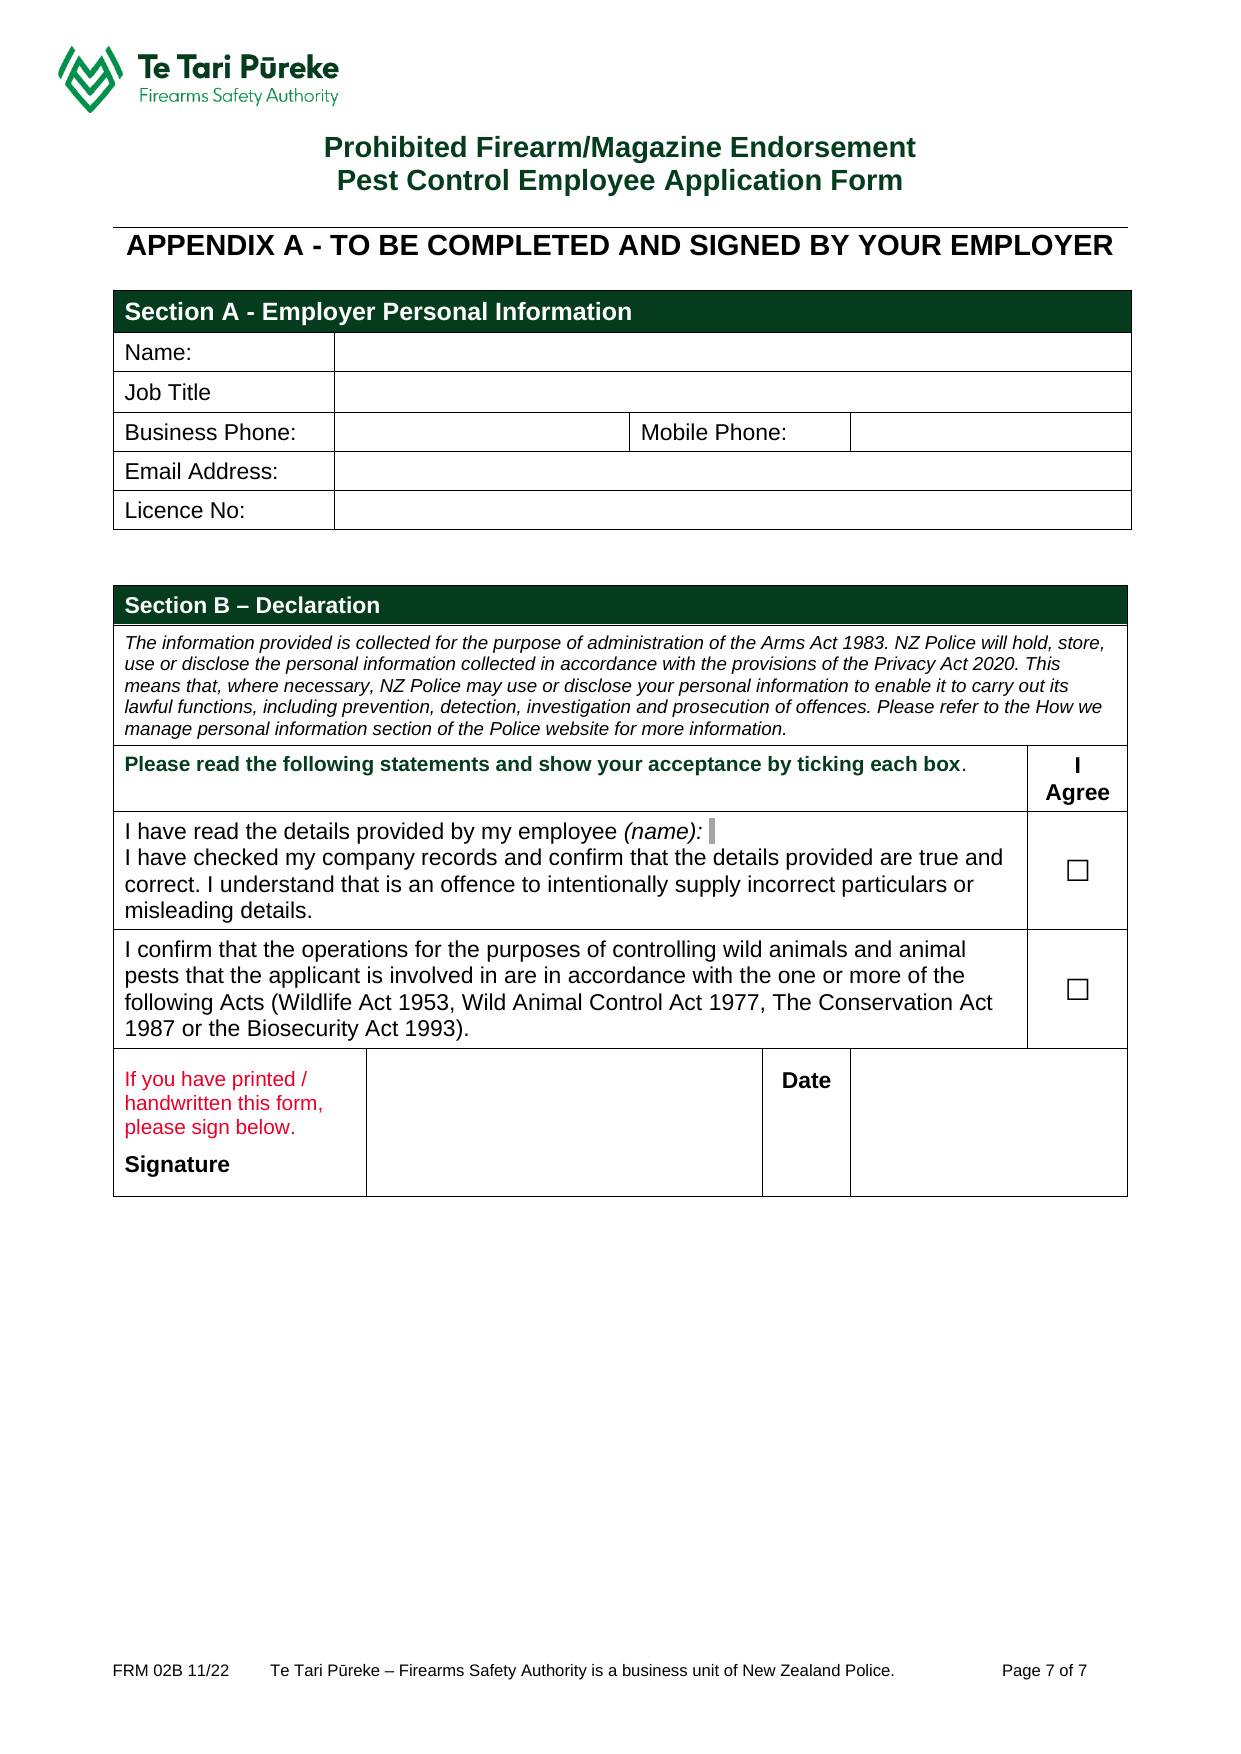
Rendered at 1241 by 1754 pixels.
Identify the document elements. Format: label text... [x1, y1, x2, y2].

table_cell [335, 372, 1131, 412]
table_cell [335, 413, 629, 451]
table_cell [851, 413, 1131, 451]
table_cell Name: [114, 333, 334, 371]
table_cell [367, 1049, 762, 1196]
table_cell [851, 1049, 1127, 1196]
table_cell I Agree [1028, 746, 1127, 811]
table_cell I confirm that the operations for the purposes of controlling wild animals and animal pests that the applicant is involved in are in accordance with the one or more of the following Acts (Wildlife Act 1953, Wild Animal Control Act 1977, The Conservation Act 1987 or the Biosecurity Act 1993). [114, 930, 1027, 1047]
table_cell Licence No: [114, 491, 334, 529]
table_cell Business Phone: [114, 413, 334, 451]
text APPENDIX A - TO BE COMPLETED AND SIGNED BY YOUR EMPLOYER [112, 228, 1128, 262]
picture [57, 45, 342, 114]
table_cell If you have printed / handwritten this form, please sign below. Signature [114, 1049, 366, 1196]
table_cell Mobile Phone: [630, 413, 850, 451]
table_cell Date [763, 1049, 850, 1196]
table_cell Job Title [114, 372, 334, 412]
table_header Section B – Declaration [114, 586, 1127, 624]
table_cell I have read the details provided by my employee (name): I have checked my company records and confirm that the details provided are true and correct. I understand that is an offence to intentionally supply incorrect particulars or misleading details. [114, 812, 1027, 929]
table_cell [335, 452, 1131, 490]
table_header Section A - Employer Personal Information [114, 291, 1131, 332]
table_cell Please read the following statements and show your acceptance by ticking each box. [114, 746, 1027, 811]
table_cell [335, 491, 1131, 529]
table_cell The information provided is collected for the purpose of administration of the Arms Act 1983. NZ Police will hold, store, use or disclose the personal information collected in accordance with the provisions of the Privacy Act 2020. This means that, where necessary, NZ Police may use or disclose your personal information to enable it to carry out its lawful functions, including prevention, detection, investigation and prosecution of offences. Please refer to the How we manage personal information section of the Police website for more information. [114, 626, 1127, 745]
table_cell [335, 333, 1131, 371]
table_cell Email Address: [114, 452, 334, 490]
